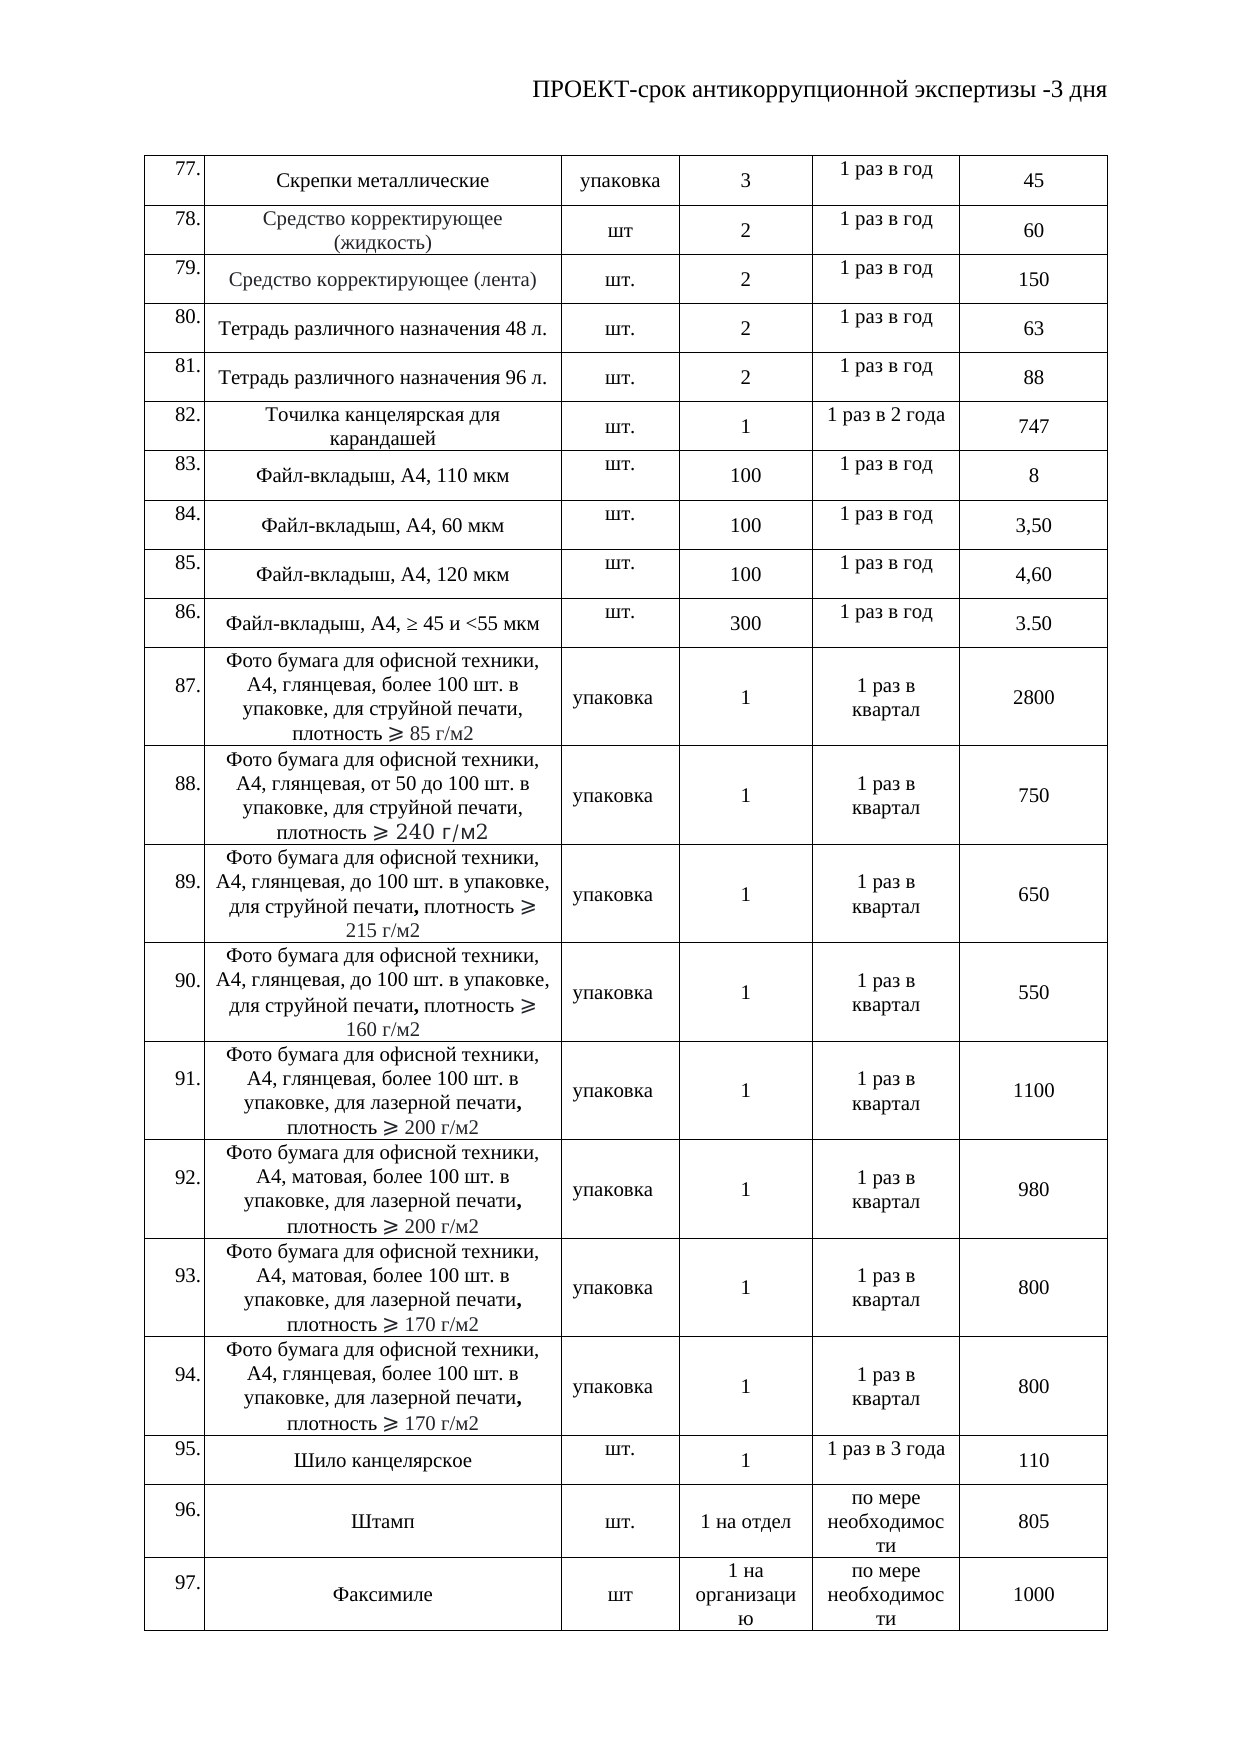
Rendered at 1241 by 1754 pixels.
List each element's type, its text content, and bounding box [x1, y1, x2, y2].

table_cell 1 раз в квартал [813, 1140, 959, 1238]
table_cell Фото бумага для офисной техники, А4, глянцевая, до 100 шт. в упаковке, для струйной печати, плотность ⩾ 215 г/м2 [205, 845, 561, 942]
table_cell шт. [562, 402, 679, 450]
table_cell [145, 353, 204, 401]
table_cell упаковка [562, 1042, 679, 1139]
table_cell 1 раз в квартал [813, 1337, 959, 1434]
table_cell 88 [960, 353, 1107, 401]
table_cell упаковка [562, 943, 679, 1041]
table_cell 1 [680, 1337, 812, 1434]
table_cell [145, 255, 204, 303]
table_cell Тетрадь различного назначения 48 л. [205, 304, 561, 352]
table_cell [145, 304, 204, 352]
table_cell 1 раз в квартал [813, 746, 959, 844]
table_cell 747 [960, 402, 1107, 450]
table_cell 1 [680, 746, 812, 844]
table_cell Файл-вкладыш, А4, 60 мкм [205, 501, 561, 549]
table_cell Фото бумага для офисной техники, А4, глянцевая, до 100 шт. в упаковке, для струйной печати, плотность ⩾ 160 г/м2 [205, 943, 561, 1041]
table_cell [145, 206, 204, 254]
table_cell 1 раз в год [813, 206, 959, 254]
table_cell 750 [960, 746, 1107, 844]
table_cell шт. [562, 451, 679, 499]
table_cell 1 [680, 1239, 812, 1336]
table_cell 4,60 [960, 550, 1107, 598]
table_cell Фото бумага для офисной техники, А4, глянцевая, от 50 до 100 шт. в упаковке, для струйной печати, плотность ⩾ 240 г/м2 [205, 746, 561, 844]
table_cell 150 [960, 255, 1107, 303]
table_cell 1 раз в год [813, 353, 959, 401]
table_cell 1 на организацию [680, 1558, 812, 1630]
table_cell [145, 648, 204, 745]
table_cell Файл-вкладыш, А4, 110 мкм [205, 451, 561, 499]
table_cell упаковка [562, 1140, 679, 1238]
table_cell 1 раз в год [813, 255, 959, 303]
table_cell 1 раз в год [813, 501, 959, 549]
table_cell 1 [680, 1042, 812, 1139]
table_cell 800 [960, 1239, 1107, 1336]
table_cell Тетрадь различного назначения 96 л. [205, 353, 561, 401]
table_cell упаковка [562, 1239, 679, 1336]
table_cell 8 [960, 451, 1107, 499]
table_cell упаковка [562, 746, 679, 844]
table_cell 650 [960, 845, 1107, 942]
table_cell шт. [562, 550, 679, 598]
table_cell [145, 1436, 204, 1484]
table_cell 300 [680, 599, 812, 647]
table_cell 1 [680, 648, 812, 745]
table_cell 60 [960, 206, 1107, 254]
table_cell Фото бумага для офисной техники, А4, матовая, более 100 шт. в упаковке, для лазерной печати, плотность ⩾ 170 г/м2 [205, 1239, 561, 1336]
table_cell [145, 501, 204, 549]
table_cell [145, 156, 204, 204]
table_cell 100 [680, 501, 812, 549]
table_cell Фото бумага для офисной техники, А4, глянцевая, более 100 шт. в упаковке, для лазерной печати, плотность ⩾ 170 г/м2 [205, 1337, 561, 1434]
table_cell 2 [680, 206, 812, 254]
table_cell 2 [680, 255, 812, 303]
table_cell 1 раз в квартал [813, 648, 959, 745]
table_cell 3.50 [960, 599, 1107, 647]
table_cell 800 [960, 1337, 1107, 1434]
table_cell 1 [680, 845, 812, 942]
table_cell 1 раз в год [813, 156, 959, 204]
table_cell 1 раз в 2 года [813, 402, 959, 450]
table_cell [145, 845, 204, 942]
table_cell упаковка [562, 156, 679, 204]
table_cell [145, 746, 204, 844]
table_cell шт. [562, 255, 679, 303]
table_cell 110 [960, 1436, 1107, 1484]
table_cell 1 [680, 402, 812, 450]
table_cell 1 раз в квартал [813, 1239, 959, 1336]
table_cell 1 раз в квартал [813, 1042, 959, 1139]
table_cell Фото бумага для офисной техники, А4, матовая, более 100 шт. в упаковке, для лазерной печати, плотность ⩾ 200 г/м2 [205, 1140, 561, 1238]
table_cell 1 [680, 1436, 812, 1484]
table_cell 1 раз в квартал [813, 943, 959, 1041]
table_cell шт. [562, 599, 679, 647]
table_cell упаковка [562, 845, 679, 942]
table_cell [145, 550, 204, 598]
table_cell Скрепки металлические [205, 156, 561, 204]
table_cell Штамп [205, 1485, 561, 1557]
table_cell шт. [562, 1436, 679, 1484]
table_cell 1100 [960, 1042, 1107, 1139]
table_cell [145, 402, 204, 450]
table_cell Средство корректирующее (лента) [205, 255, 561, 303]
table_cell по мере необходимости [813, 1485, 959, 1557]
table_cell 2800 [960, 648, 1107, 745]
table_cell 100 [680, 550, 812, 598]
table_cell 100 [680, 451, 812, 499]
table_cell шт. [562, 353, 679, 401]
table_cell [145, 1558, 204, 1630]
table_cell шт [562, 206, 679, 254]
table_cell 805 [960, 1485, 1107, 1557]
table_cell 1 раз в год [813, 599, 959, 647]
table_cell упаковка [562, 1337, 679, 1434]
table_cell Точилка канцелярская для карандашей [205, 402, 561, 450]
table_cell Средство корректирующее (жидкость) [205, 206, 561, 254]
table_cell шт [562, 1558, 679, 1630]
table_cell [145, 1337, 204, 1434]
table_cell [145, 943, 204, 1041]
table_cell 1 [680, 1140, 812, 1238]
table_cell Фото бумага для офисной техники, А4, глянцевая, более 100 шт. в упаковке, для струйной печати, плотность ⩾ 85 г/м2 [205, 648, 561, 745]
table_cell Фото бумага для офисной техники, А4, глянцевая, более 100 шт. в упаковке, для лазерной печати, плотность ⩾ 200 г/м2 [205, 1042, 561, 1139]
table_cell [145, 451, 204, 499]
table_cell [145, 1042, 204, 1139]
table_cell [145, 1485, 204, 1557]
table_cell Факсимиле [205, 1558, 561, 1630]
table_cell [145, 599, 204, 647]
table_cell упаковка [562, 648, 679, 745]
table_cell 1 раз в год [813, 451, 959, 499]
table_cell Файл-вкладыш, А4, 120 мкм [205, 550, 561, 598]
table_cell 980 [960, 1140, 1107, 1238]
table_cell 1 [680, 943, 812, 1041]
table_cell 1 на отдел [680, 1485, 812, 1557]
table_cell шт. [562, 1485, 679, 1557]
table_cell Шило канцелярское [205, 1436, 561, 1484]
table_cell 2 [680, 304, 812, 352]
table_cell шт. [562, 501, 679, 549]
table_cell 1 раз в 3 года [813, 1436, 959, 1484]
table_cell 3,50 [960, 501, 1107, 549]
table_cell по мере необходимости [813, 1558, 959, 1630]
table_cell 1 раз в квартал [813, 845, 959, 942]
table_cell Файл-вкладыш, А4, ≥ 45 и <55 мкм [205, 599, 561, 647]
table_cell шт. [562, 304, 679, 352]
table_cell 1 раз в год [813, 304, 959, 352]
table_cell [145, 1140, 204, 1238]
table_cell 45 [960, 156, 1107, 204]
table_cell 1000 [960, 1558, 1107, 1630]
table_cell 63 [960, 304, 1107, 352]
table_cell [145, 1239, 204, 1336]
table_cell 3 [680, 156, 812, 204]
table_cell 550 [960, 943, 1107, 1041]
table_cell 2 [680, 353, 812, 401]
table_cell 1 раз в год [813, 550, 959, 598]
